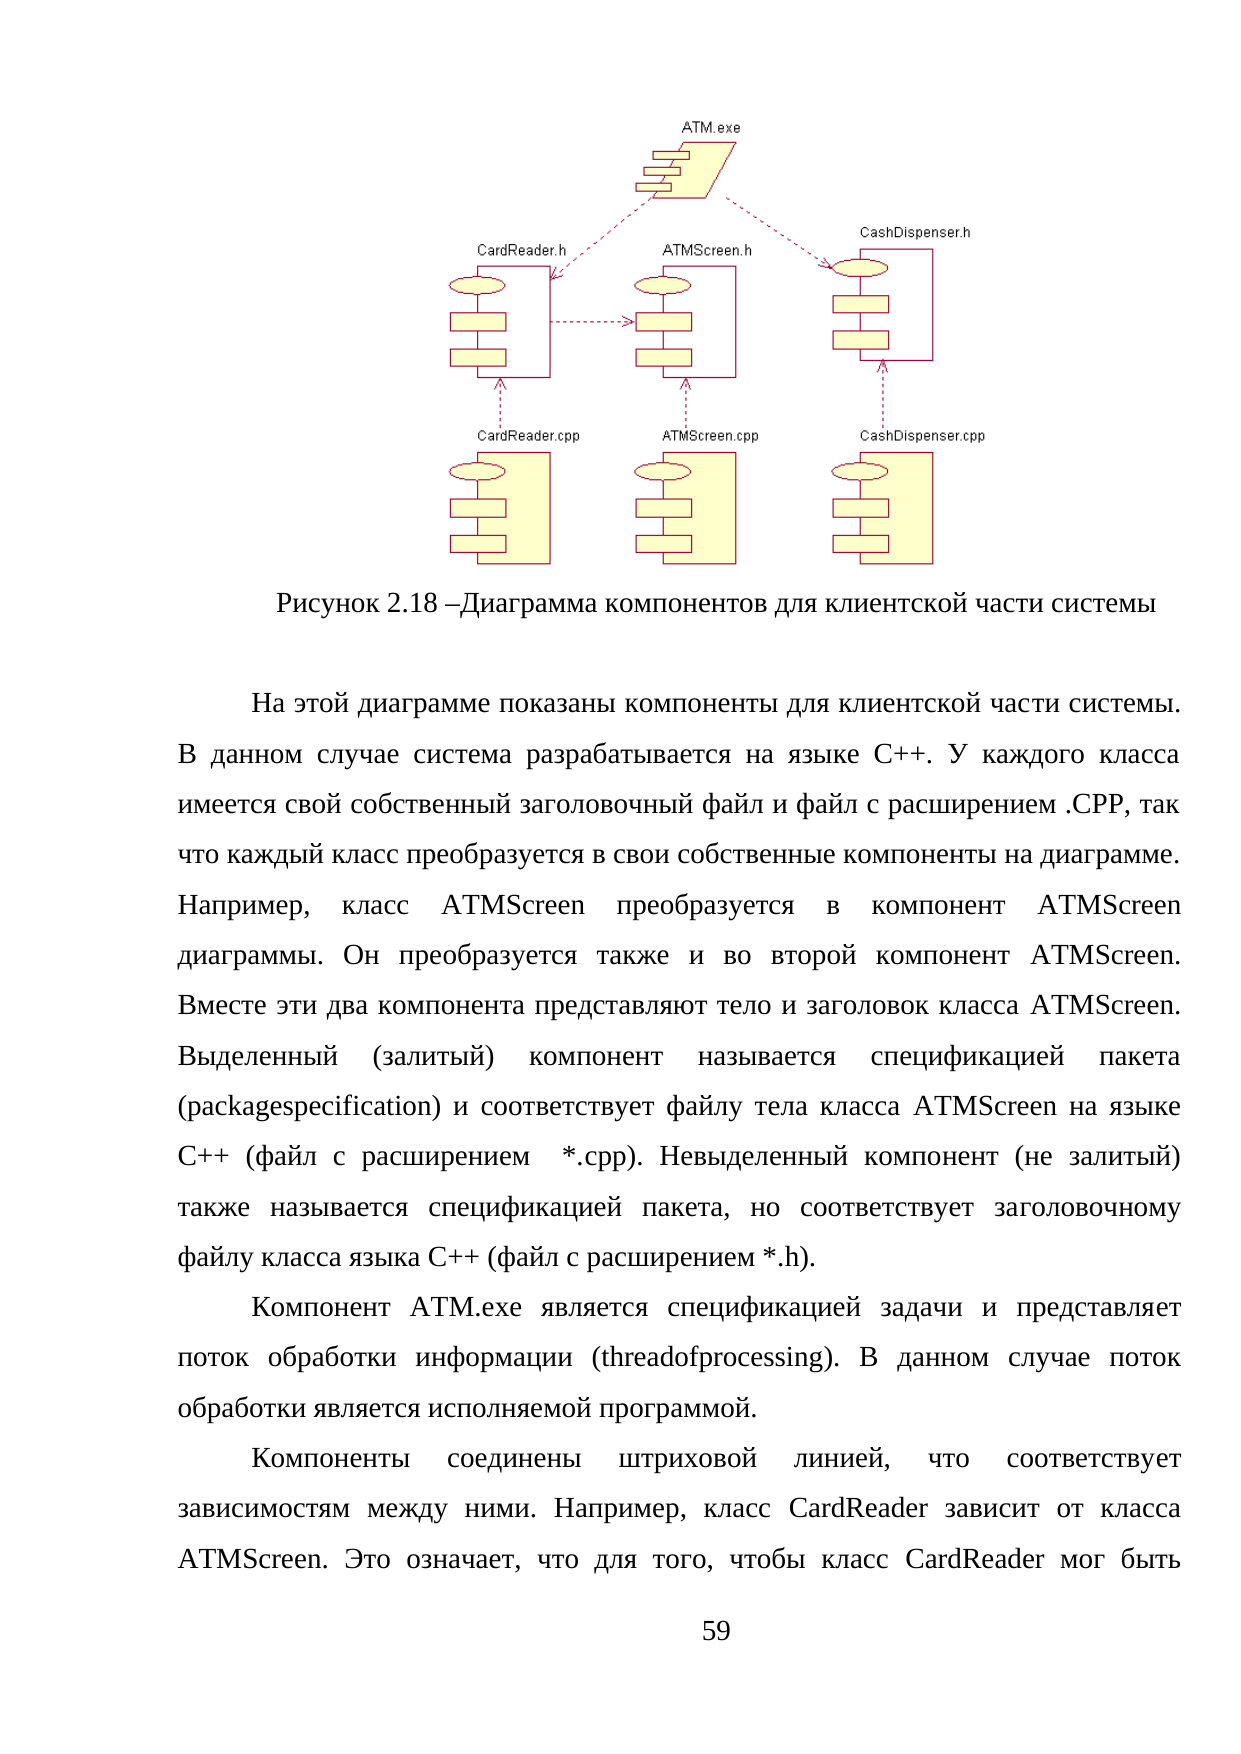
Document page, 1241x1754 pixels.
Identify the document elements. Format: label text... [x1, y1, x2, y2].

picture [442, 118, 990, 569]
text Рисунок 2.18 –Диаграмма компонентов для клиентской части системы [177, 585, 1181, 618]
text Компонент АТМ.ехе является спецификацией задачи и представляет поток обработки информации (threadofprocessing). В данном случае поток обработки является исполняемой программой. [177, 1289, 1181, 1423]
text На этой диаграмме показаны компоненты для клиентской части системы. В данном случае система разрабатывается на языке C++. У каждого класса имеется свой собственный заголовочный файл и файл с расширением .СРР, так что каждый класс преобразуется в свои собственные компоненты на диаграмме. Например, класс ATMScreen преобразуется в компонент ATMScreen диаграммы. Он преобразуется также и во второй компонент ATMScreen. Вместе эти два компонента представляют тело и заголовок класса ATMScreen. Выделенный (залитый) компонент называется спецификацией пакета (packagespecification) и соответствует файлу тела класса ATMScreen на языке C++ (файл с расширением *.cpp). Невыделенный компонент (не залитый) также называется спецификацией пакета, но соответствует заголовочному файлу класса языка C++ (файл с расширением *.h). [177, 686, 1181, 1272]
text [177, 1440, 1181, 1574]
